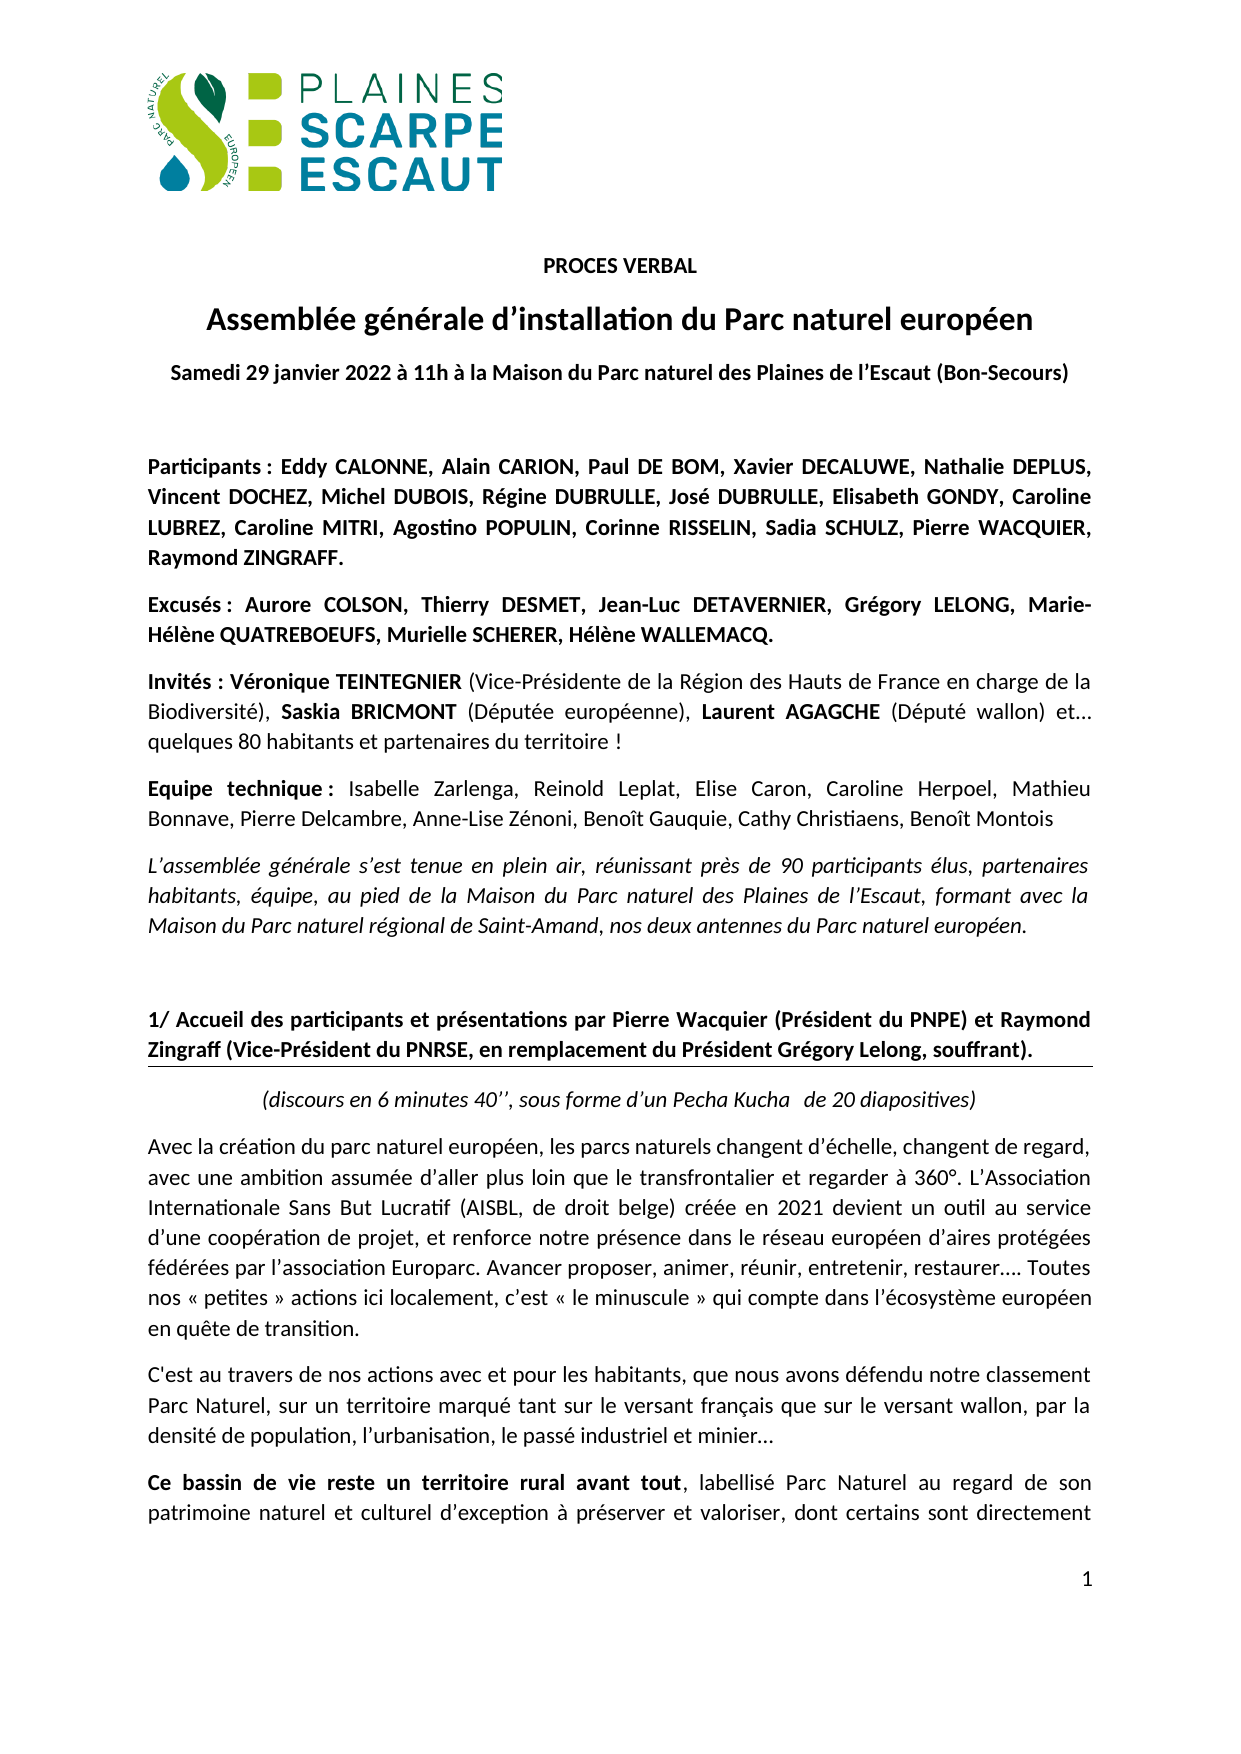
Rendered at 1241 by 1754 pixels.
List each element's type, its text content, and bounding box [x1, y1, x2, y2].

text Equipe technique : Isabelle Zarlenga, Reinold Leplat, Elise Caron, Caroline Herpoel, Mathieu Bonnave, Pierre Delcambre, Anne-Lise Zénoni, Benoît Gauquie, Cathy Christiaens, Benoît Montois [148, 774, 1093, 832]
text Assemblée générale d’installation du Parc naturel européen [148, 298, 1093, 339]
text Participants : Eddy CALONNE, Alain CARION, Paul DE BOM, Xavier DECALUWE, Nathalie DEPLUS, Vincent DOCHEZ, Michel DUBOIS, Régine DUBRULLE, José DUBRULLE, Elisabeth GONDY, Caroline LUBREZ, Caroline MITRI, Agostino POPULIN, Corinne RISSELIN, Sadia SCHULZ, Pierre WACQUIER, Raymond ZINGRAFF. [148, 452, 1093, 571]
text 1/ Accueil des participants et présentations par Pierre Wacquier (Président du PNPE) et Raymond Zingraff (Vice-Président du PNRSE, en remplacement du Président Grégory Lelong, souffrant). [148, 1005, 1093, 1066]
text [148, 1468, 1093, 1526]
text L’assemblée générale s’est tenue en plein air, réunissant près de 90 participants élus, partenaires habitants, équipe, au pied de la Maison du Parc naturel des Plaines de l’Escaut, formant avec la Maison du Parc naturel régional de Saint-Amand, nos deux antennes du Parc naturel européen. [148, 851, 1093, 940]
text (discours en 6 minutes 40’’, sous forme d’un Pecha Kucha de 20 diapositives) [148, 1086, 1093, 1114]
text PROCES VERBAL [148, 251, 1093, 279]
text Excusés : Aurore COLSON, Thierry DESMET, Jean-Luc DETAVERNIER, Grégory LELONG, Marie-Hélène QUATREBOEUFS, Murielle SCHERER, Hélène WALLEMACQ. [148, 590, 1093, 648]
text Invités : Véronique TEINTEGNIER (Vice-Présidente de la Région des Hauts de France en charge de la Biodiversité), Saskia BRICMONT (Députée européenne), Laurent AGAGCHE (Député wallon) et... quelques 80 habitants et partenaires du territoire ! [148, 667, 1093, 755]
text C'est au travers de nos actions avec et pour les habitants, que nous avons défendu notre classement Parc Naturel, sur un territoire marqué tant sur le versant français que sur le versant wallon, par la densité de population, l’urbanisation, le passé industriel et minier… [148, 1361, 1093, 1449]
text Samedi 29 janvier 2022 à 11h à la Maison du Parc naturel des Plaines de l’Escaut (Bon-Secours) [148, 358, 1093, 387]
text Avec la création du parc naturel européen, les parcs naturels changent d’échelle, changent de regard, avec une ambition assumée d’aller plus loin que le transfrontalier et regarder à 360°. L’Association Internationale Sans But Lucratif (AISBL, de droit belge) créée en 2021 devient un outil au service d’une coopération de projet, et renforce notre présence dans le réseau européen d’aires protégées fédérées par l’association Europarc. Avancer proposer, animer, réunir, entretenir, restaurer…. Toutes nos « petites » actions ici localement, c’est « le minuscule » qui compte dans l’écosystème européen en quête de transition. [148, 1132, 1093, 1342]
